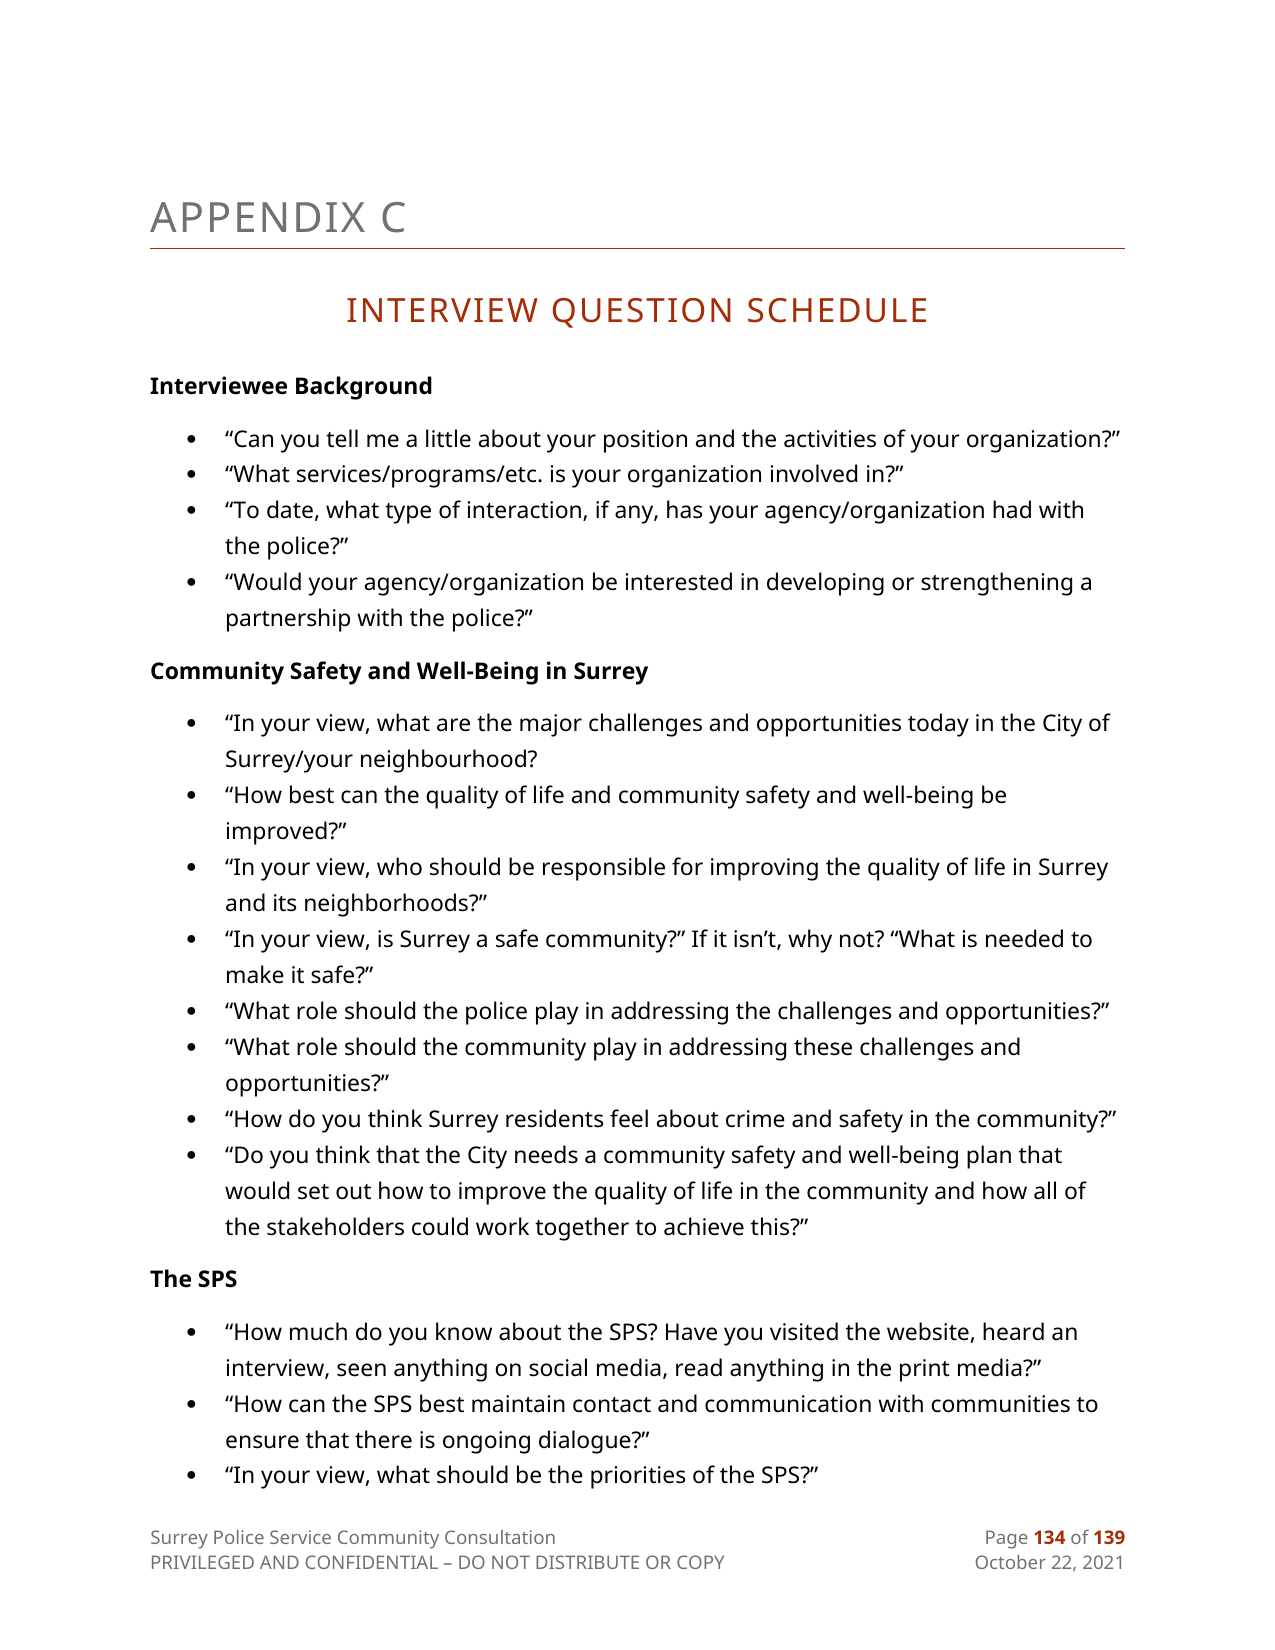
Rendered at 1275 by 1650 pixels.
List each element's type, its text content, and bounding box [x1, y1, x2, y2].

subtitle APPENDIX C [150, 187, 1125, 248]
list “In your view, is Surrey a safe community?” If it isn’t, why not? “What is needed to make it safe?” [187, 923, 1125, 990]
text The SPS [150, 1263, 1125, 1294]
list “What role should the police play in addressing the challenges and opportunities?” [187, 995, 1125, 1026]
list “How can the SPS best maintain contact and communication with communities to ensure that there is ongoing dialogue?” [187, 1388, 1125, 1455]
list “In your view, what should be the priorities of the SPS?” [187, 1459, 1125, 1491]
text Community Safety and Well-Being in Surrey [150, 655, 1125, 686]
subtitle INTERVIEW QUESTION SCHEDULE [150, 287, 1125, 332]
list “Do you think that the City needs a community safety and well-being plan that would set out how to improve the quality of life in the community and how all of the stakeholders could work together to achieve this?” [187, 1139, 1125, 1242]
list “What services/programs/etc. is your organization involved in?” [187, 458, 1125, 490]
list “What role should the community play in addressing these challenges and opportunities?” [187, 1031, 1125, 1098]
list “In your view, what are the major challenges and opportunities today in the City of Surrey/your neighbourhood? [187, 707, 1125, 774]
list “To date, what type of interaction, if any, has your agency/organization had with the police?” [187, 494, 1125, 562]
list “In your view, who should be responsible for improving the quality of life in Surrey and its neighborhoods?” [187, 851, 1125, 918]
list “Would your agency/organization be interested in developing or strengthening a partnership with the police?” [187, 566, 1125, 633]
text Interviewee Background [150, 370, 1125, 401]
list “How do you think Surrey residents feel about crime and safety in the community?” [187, 1103, 1125, 1134]
list “Can you tell me a little about your position and the activities of your organization?” [187, 422, 1125, 454]
list “How best can the quality of life and community safety and well-being be improved?” [187, 779, 1125, 846]
list “How much do you know about the SPS? Have you visited the website, heard an interview, seen anything on social media, read anything in the print media?” [187, 1316, 1125, 1383]
